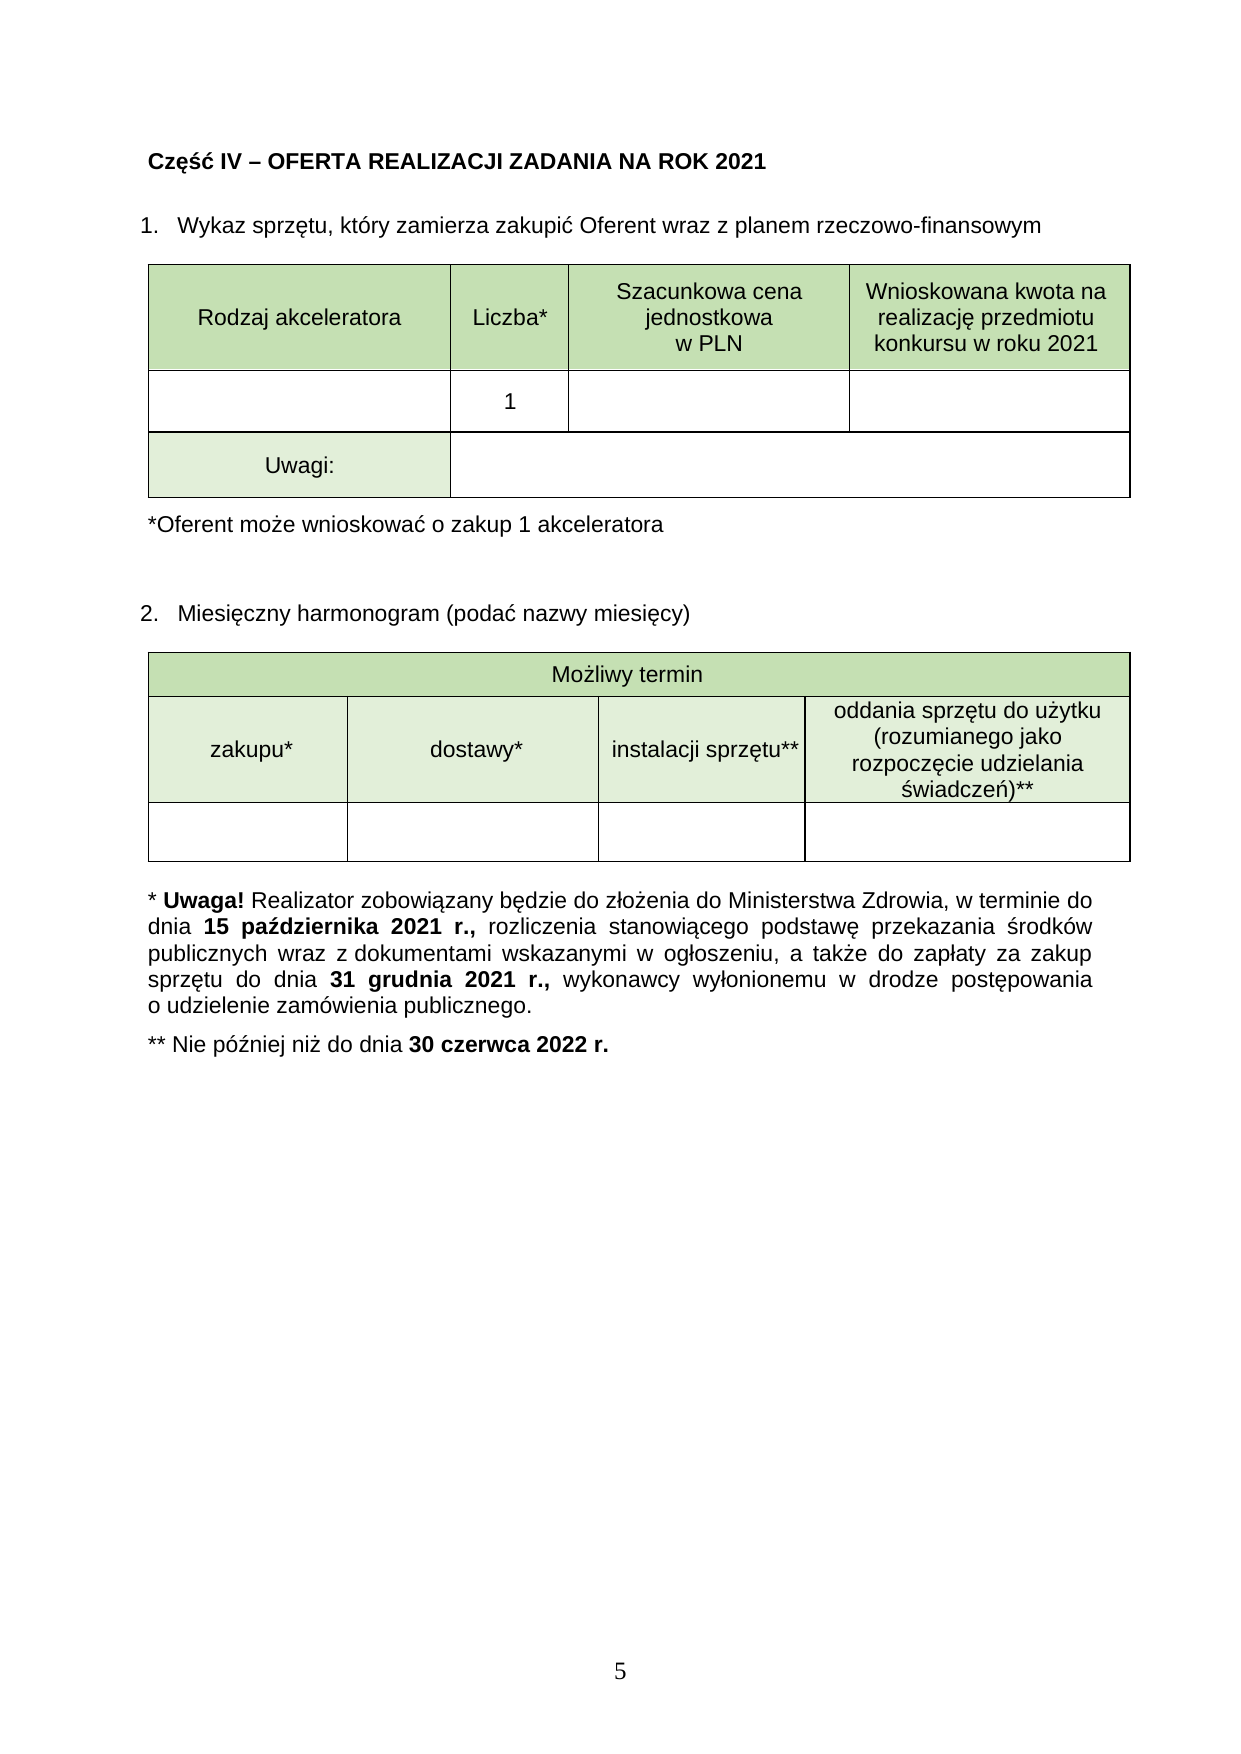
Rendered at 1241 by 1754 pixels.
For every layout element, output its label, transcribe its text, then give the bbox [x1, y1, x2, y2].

table_cell oddania sprzętu do użytku (rozumianego jako rozpoczęcie udzielania świadczeń)** [806, 697, 1129, 802]
text Część IV – OFERTA REALIZACJI ZADANIA NA ROK 2021 [148, 148, 1093, 174]
table_cell dostawy* [348, 697, 598, 802]
list Miesięczny harmonogram (podać nazwy miesięcy) [140, 600, 1093, 626]
table_cell 1 [451, 371, 568, 431]
table_cell [599, 803, 804, 861]
table_cell Uwagi: [149, 433, 450, 497]
table_header Wnioskowana kwota na realizację przedmiotu konkursu w roku 2021 [850, 265, 1129, 369]
table_cell [806, 803, 1129, 861]
table_header Możliwy termin [149, 653, 1129, 696]
table_cell [850, 371, 1129, 431]
table_cell instalacji sprzętu** [599, 697, 804, 802]
table_cell [149, 371, 450, 431]
table_cell [348, 803, 598, 861]
text ** Nie później niż do dnia 30 czerwca 2022 r. [148, 1031, 1093, 1057]
table_cell [149, 803, 347, 861]
list Wykaz sprzętu, który zamierza zakupić Oferent wraz z planem rzeczowo-finansowym [140, 212, 1093, 238]
text *Oferent może wnioskować o zakup 1 akceleratora [148, 511, 1093, 537]
table_cell [569, 371, 849, 431]
table_header Rodzaj akceleratora [149, 265, 450, 369]
table_cell zakupu* [149, 697, 347, 802]
table_header Szacunkowa cena jednostkowa w PLN [569, 265, 849, 369]
table_cell [451, 433, 1129, 497]
text * Uwaga! Realizator zobowiązany będzie do złożenia do Ministerstwa Zdrowia, w terminie do dnia 15 października 2021 r., rozliczenia stanowiącego podstawę przekazania środków publicznych wraz z dokumentami wskazanymi w ogłoszeniu, a także do zapłaty za zakup sprzętu do dnia 31 grudnia 2021 r., wykonawcy wyłonionemu w drodze postępowania o udzielenie zamówienia publicznego. [148, 887, 1093, 1018]
table_header Liczba* [451, 265, 568, 369]
